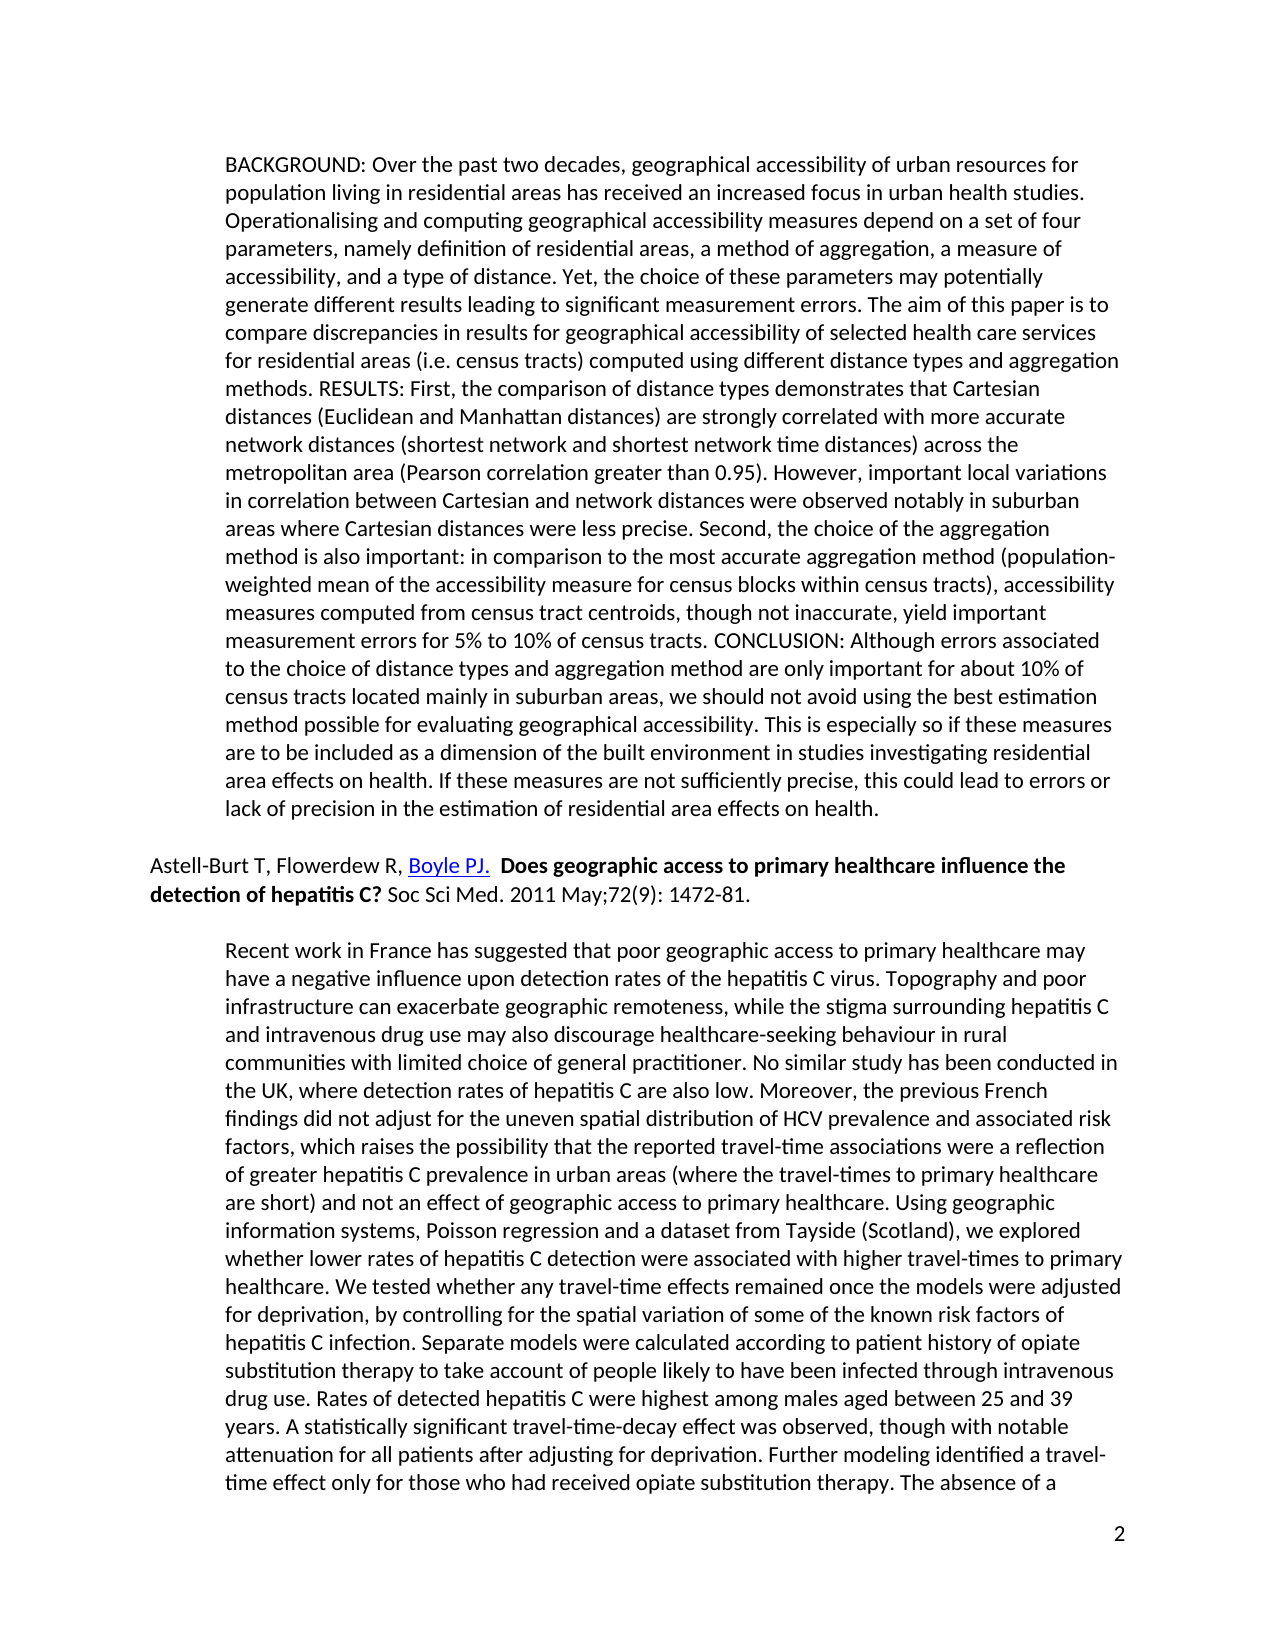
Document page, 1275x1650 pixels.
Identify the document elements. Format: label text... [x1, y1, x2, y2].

text BACKGROUND: Over the past two decades, geographical accessibility of urban resources for population living in residential areas has received an increased focus in urban health studies. Operationalising and computing geographical accessibility measures depend on a set of four parameters, namely definition of residential areas, a method of aggregation, a measure of accessibility, and a type of distance. Yet, the choice of these parameters may potentially generate different results leading to significant measurement errors. The aim of this paper is to compare discrepancies in results for geographical accessibility of selected health care services for residential areas (i.e. census tracts) computed using different distance types and aggregation methods. RESULTS: First, the comparison of distance types demonstrates that Cartesian distances (Euclidean and Manhattan distances) are strongly correlated with more accurate network distances (shortest network and shortest network time distances) across the metropolitan area (Pearson correlation greater than 0.95). However, important local variations in correlation between Cartesian and network distances were observed notably in suburban areas where Cartesian distances were less precise. Second, the choice of the aggregation method is also important: in comparison to the most accurate aggregation method (population-weighted mean of the accessibility measure for census blocks within census tracts), accessibility measures computed from census tract centroids, though not inaccurate, yield important measurement errors for 5% to 10% of census tracts. CONCLUSION: Although errors associated to the choice of distance types and aggregation method are only important for about 10% of census tracts located mainly in suburban areas, we should not avoid using the best estimation method possible for evaluating geographical accessibility. This is especially so if these measures are to be included as a dimension of the built environment in studies investigating residential area effects on health. If these measures are not sufficiently precise, this could lead to errors or lack of precision in the estimation of residential area effects on health. [225, 150, 1125, 822]
text Astell-Burt T, Flowerdew R, Boyle PJ. Does geographic access to primary healthcare influence the detection of hepatitis C? Soc Sci Med. 2011 May;72(9): 1472-81. [150, 852, 1125, 908]
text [225, 936, 1125, 1496]
